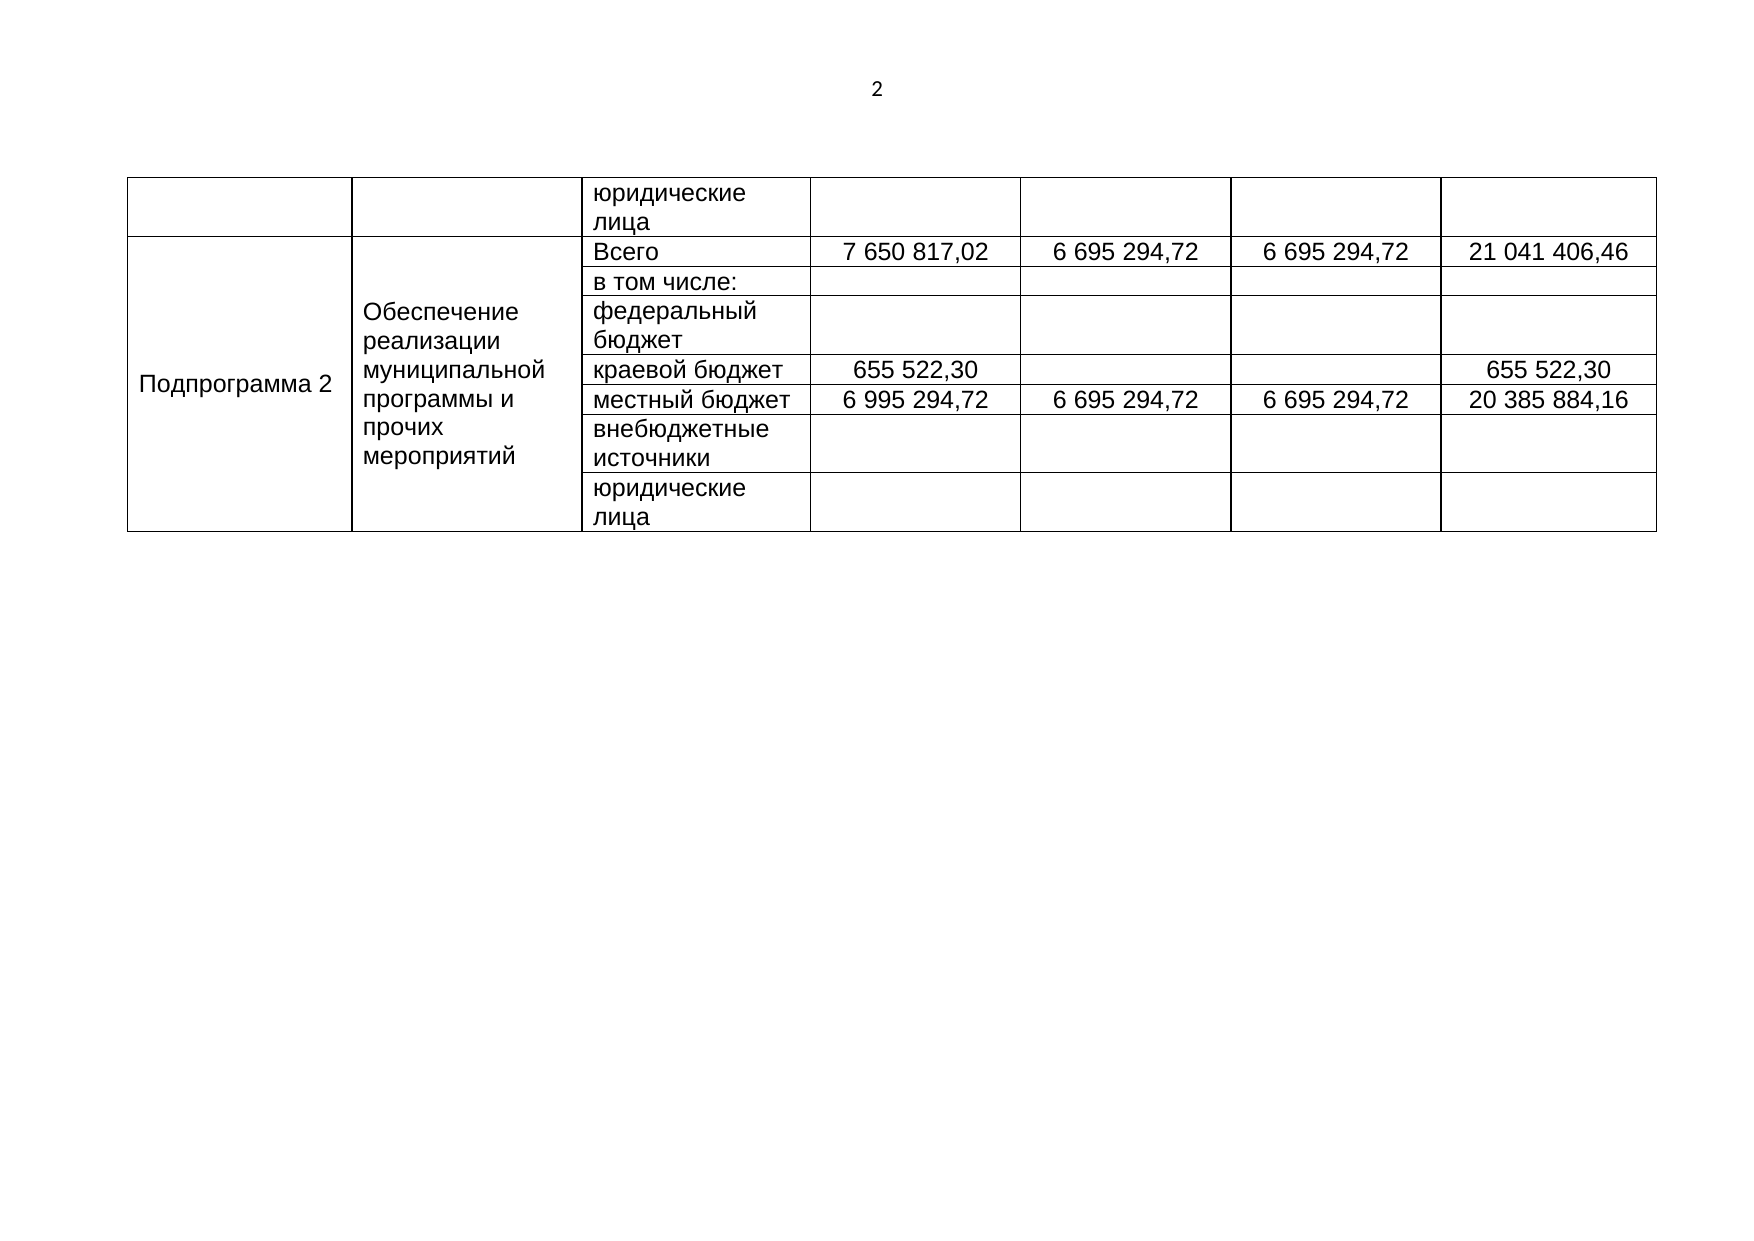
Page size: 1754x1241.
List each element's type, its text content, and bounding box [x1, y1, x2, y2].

table_cell [811, 296, 1020, 354]
table_cell 6 695 294,72 [1021, 385, 1230, 413]
table_cell [1232, 415, 1440, 472]
table_cell [1442, 178, 1656, 236]
table_cell [1442, 296, 1656, 354]
table_cell [1021, 296, 1230, 354]
table_cell 6 695 294,72 [1232, 385, 1440, 413]
table_cell [1021, 178, 1230, 236]
table_cell [1021, 355, 1230, 384]
table_cell 6 695 294,72 [1232, 237, 1440, 266]
table_cell 6 695 294,72 [1021, 237, 1230, 266]
table_cell [1232, 473, 1440, 531]
table_cell 6 995 294,72 [811, 385, 1020, 413]
table_cell 21 041 406,46 [1442, 237, 1656, 266]
table_cell [811, 267, 1020, 295]
table_cell юридические лица [583, 178, 810, 236]
table_cell в том числе: [583, 267, 810, 295]
table_cell [811, 178, 1020, 236]
table_cell юридические лица [583, 473, 810, 531]
table_cell [1232, 296, 1440, 354]
table_cell [811, 473, 1020, 531]
table_cell 655 522,30 [811, 355, 1020, 384]
table_cell [1442, 473, 1656, 531]
table_cell [1232, 355, 1440, 384]
table_cell Подпрограмма 2 [128, 237, 351, 531]
table_cell федеральный бюджет [583, 296, 810, 354]
table_cell местный бюджет [583, 385, 810, 413]
table_cell 20 385 884,16 [1442, 385, 1656, 413]
table_cell [811, 415, 1020, 472]
table_cell [1442, 267, 1656, 295]
table_cell 655 522,30 [1442, 355, 1656, 384]
table_cell [1021, 473, 1230, 531]
table_cell Обеспечение реализации муниципальной программы и прочих мероприятий [353, 237, 581, 531]
table_cell [1232, 267, 1440, 295]
table_cell внебюджетные источники [583, 415, 810, 472]
table_cell [1442, 415, 1656, 472]
table_cell Всего [583, 237, 810, 266]
table_cell [1021, 415, 1230, 472]
table_cell 7 650 817,02 [811, 237, 1020, 266]
table_cell краевой бюджет [583, 355, 810, 384]
table_cell [1021, 267, 1230, 295]
table_cell [1232, 178, 1440, 236]
